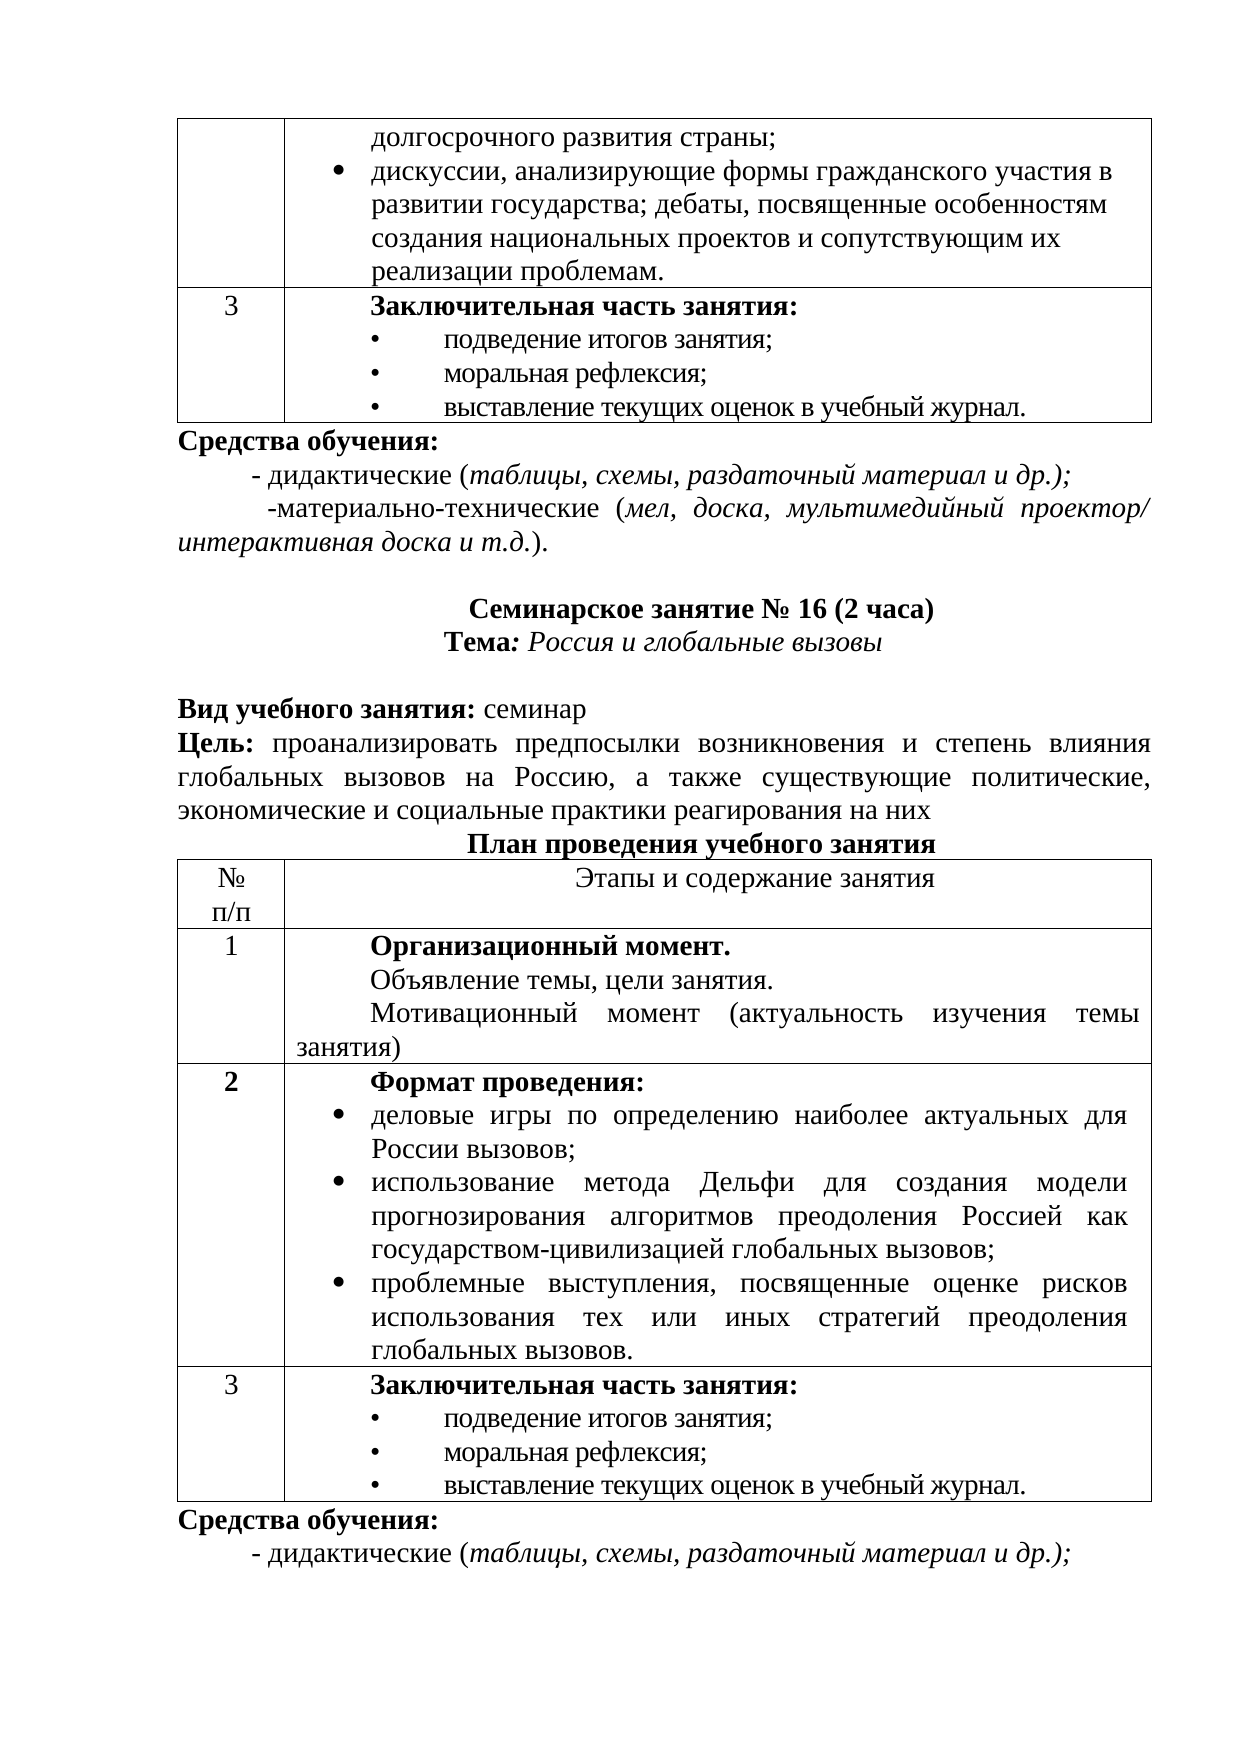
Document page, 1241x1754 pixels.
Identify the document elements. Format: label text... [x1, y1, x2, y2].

table_cell 2 [178, 119, 284, 287]
table_cell 2 [178, 1064, 284, 1366]
table_header Этапы и содержание занятия [285, 860, 1151, 927]
text Средства обучения: [177, 1502, 1152, 1536]
text -материально-технические (мел, доска, мультимедийный проектор/ интерактивная доска и т.д.). [177, 490, 1152, 557]
text Тема: Россия и глобальные вызовы [177, 624, 1152, 658]
text - дидактические (таблицы, схемы, раздаточный материал и др.); [177, 1536, 1152, 1569]
text Семинарское занятие № 16 (2 часа) [177, 591, 1152, 624]
table_cell 3 [178, 288, 284, 422]
table_cell Заключительная часть занятия: подведение итогов занятия; моральная рефлексия; выставление текущих оценок в учебный журнал. [285, 1367, 1151, 1501]
table_cell Формат проведения: деловые игры по определению наиболее актуальных для России вызовов; использование метода Дельфи для создания модели прогнозирования алгоритмов преодоления Россией как государством-цивилизацией глобальных вызовов; проблемные выступления, посвященные оценке рисков использования тех или иных стратегий преодоления глобальных вызовов. [285, 1064, 1151, 1366]
table_cell Заключительная часть занятия: подведение итогов занятия; моральная рефлексия; выставление текущих оценок в учебный журнал. [285, 288, 1151, 422]
table_cell 1 [178, 929, 284, 1063]
text - дидактические (таблицы, схемы, раздаточный материал и др.); [177, 457, 1152, 490]
text Вид учебного занятия: семинар [177, 692, 1152, 725]
table_cell 3 [178, 1367, 284, 1501]
text План проведения учебного занятия [177, 826, 1152, 859]
table_header № п/п [178, 860, 284, 927]
text Цель: проанализировать предпосылки возникновения и степень влияния глобальных вызовов на Россию, а также существующие политические, экономические и социальные практики реагирования на них [177, 725, 1152, 826]
table_cell Организационный момент. Объявление темы, цели занятия. Мотивационный момент (актуальность изучения темы занятия) [285, 929, 1151, 1063]
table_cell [285, 119, 1151, 287]
text Средства обучения: [177, 423, 1152, 457]
